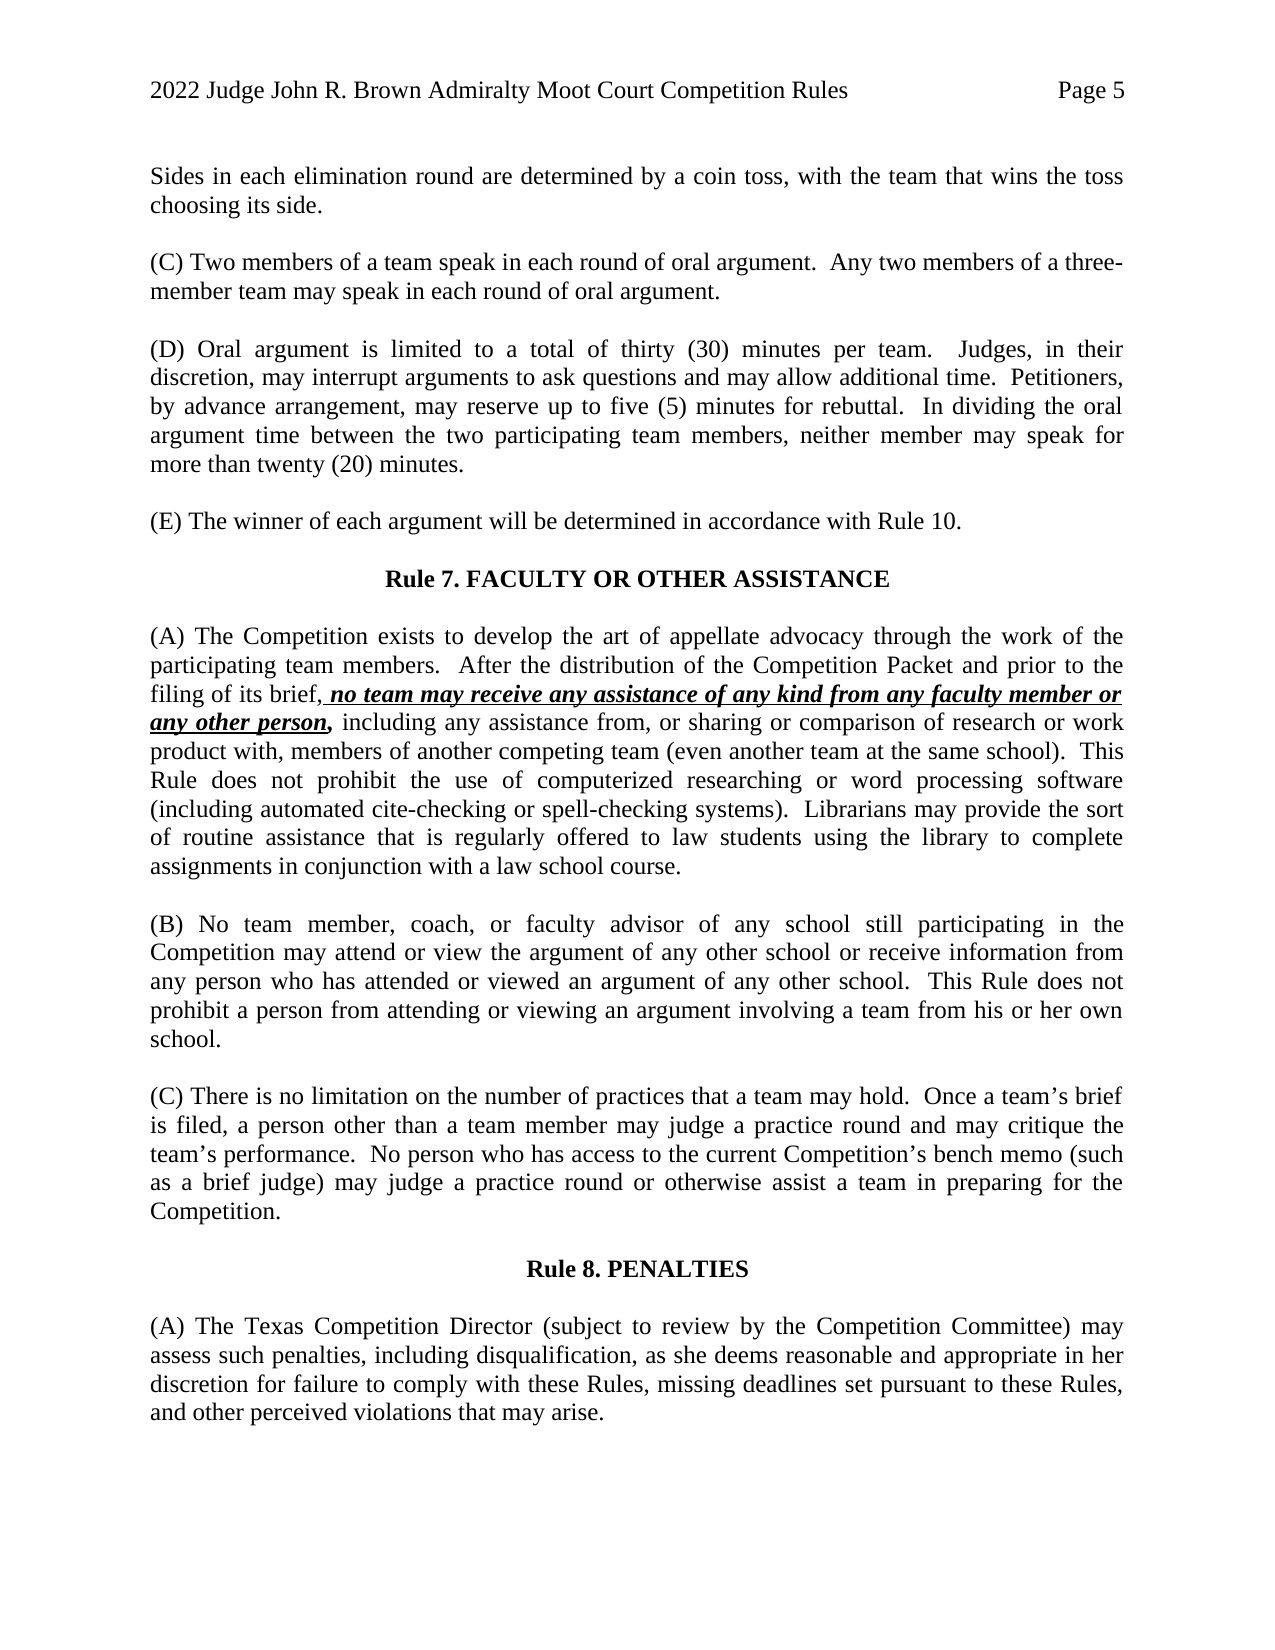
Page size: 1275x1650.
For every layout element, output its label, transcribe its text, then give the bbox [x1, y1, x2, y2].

text Rule 8. PENALTIES [150, 1254, 1125, 1282]
text (A) The Texas Competition Director (subject to review by the Competition Committee) may assess such penalties, including disqualification, as she deems reasonable and appropriate in her discretion for failure to comply with these Rules, missing deadlines set pursuant to these Rules, and other perceived violations that may arise. [150, 1311, 1125, 1426]
text (B) No team member, coach, or faculty advisor of any school still participating in the Competition may attend or view the argument of any other school or receive information from any person who has attended or viewed an argument of any other school. This Rule does not prohibit a person from attending or viewing an argument involving a team from his or her own school. [150, 909, 1125, 1052]
text (C) There is no limitation on the number of practices that a team may hold. Once a team’s brief is filed, a person other than a team member may judge a practice round and may critique the team’s performance. No person who has access to the current Competition’s bench memo (such as a brief judge) may judge a practice round or otherwise assist a team in preparing for the Competition. [150, 1081, 1125, 1225]
text (A) The Competition exists to develop the art of appellate advocacy through the work of the participating team members. After the distribution of the Competition Packet and prior to the filing of its brief, no team may receive any assistance of any kind from any faculty member or any other person, including any assistance from, or sharing or comparison of research or work product with, members of another competing team (even another team at the same school). This Rule does not prohibit the use of computerized researching or word processing software (including automated cite-checking or spell-checking systems). Librarians may provide the sort of routine assistance that is regularly offered to law students using the library to complete assignments in conjunction with a law school course. [150, 621, 1125, 880]
text (D) Oral argument is limited to a total of thirty (30) minutes per team. Judges, in their discretion, may interrupt arguments to ask questions and may allow additional time. Petitioners, by advance arrangement, may reserve up to five (5) minutes for rebuttal. In dividing the oral argument time between the two participating team members, neither member may speak for more than twenty (20) minutes. [150, 334, 1125, 477]
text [150, 161, 1125, 219]
text Rule 7. FACULTY OR OTHER ASSISTANCE [150, 564, 1125, 592]
text (E) The winner of each argument will be determined in accordance with Rule 10. [150, 506, 1125, 535]
text (C) Two members of a team speak in each round of oral argument. Any two members of a three-member team may speak in each round of oral argument. [150, 247, 1125, 305]
